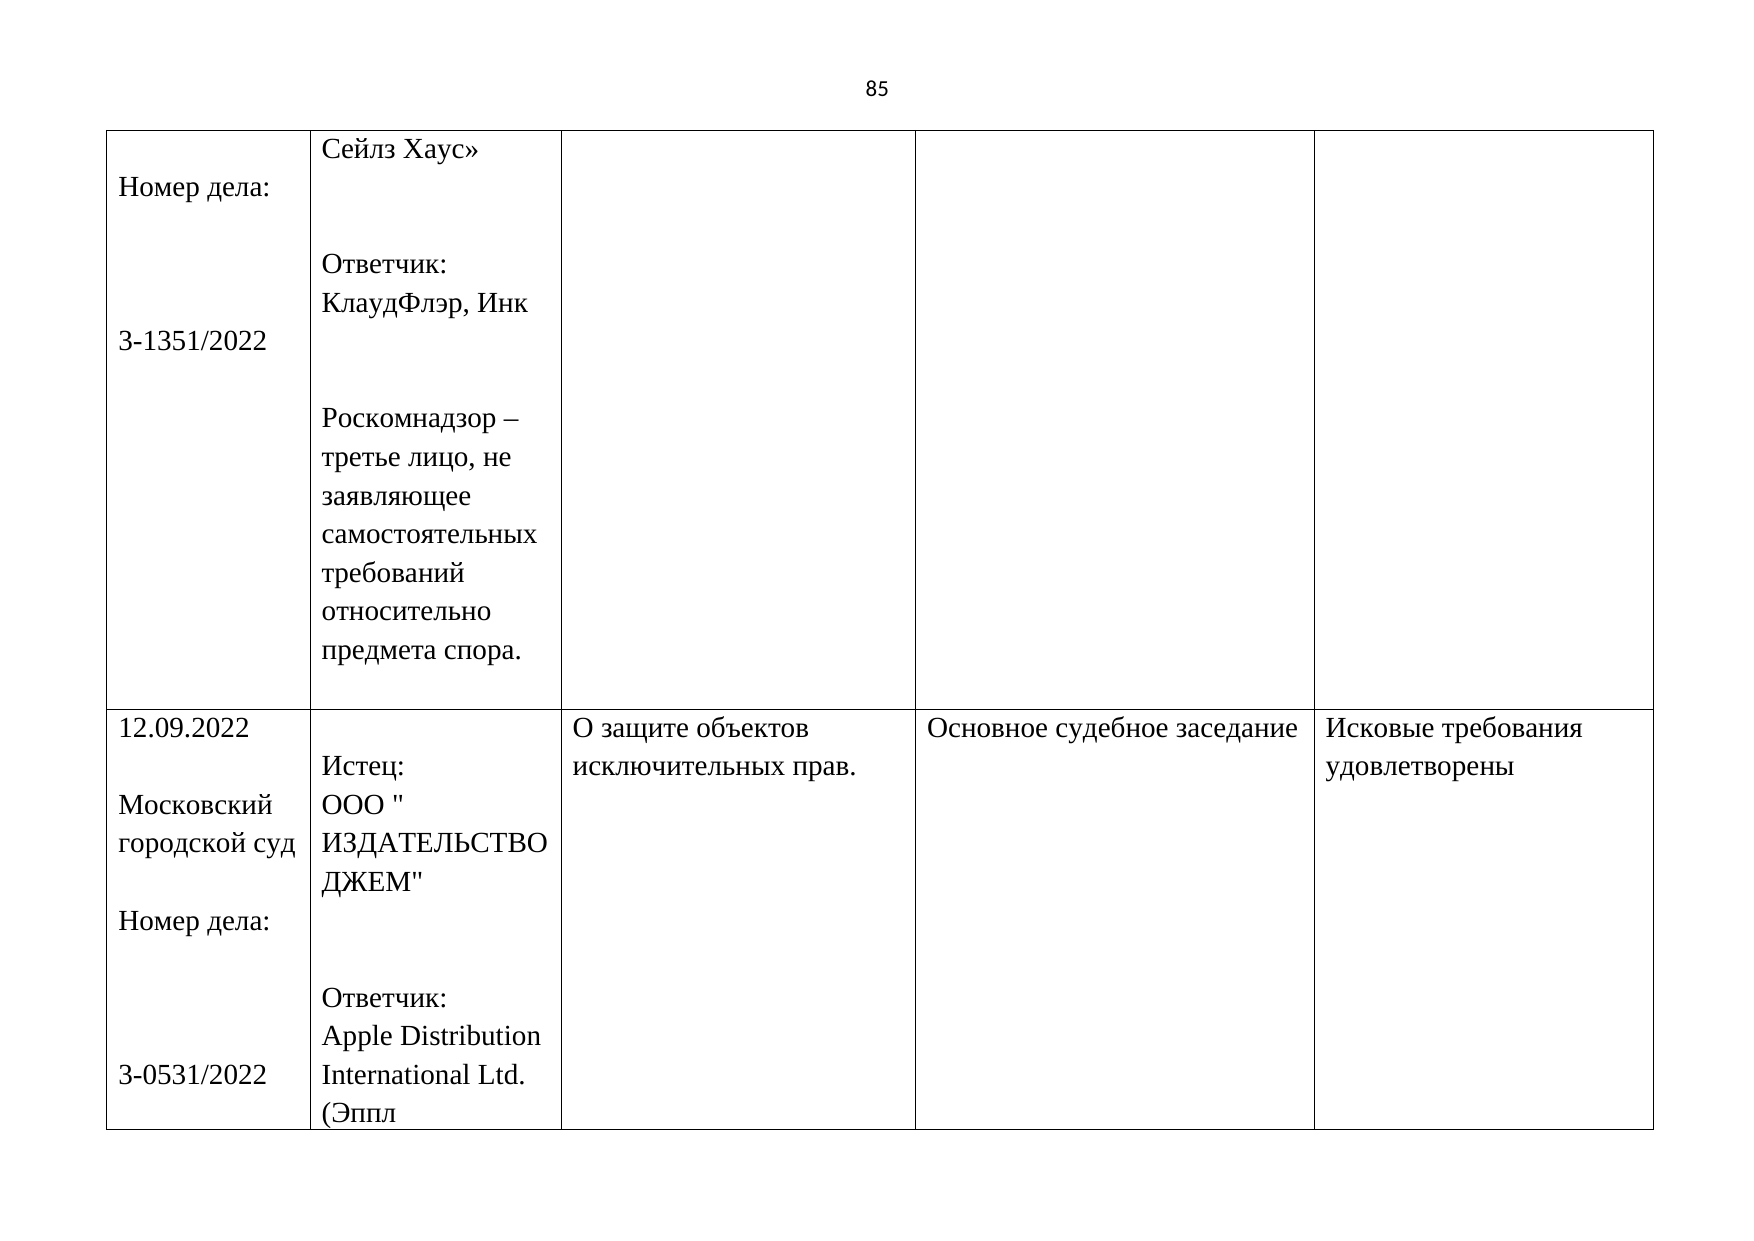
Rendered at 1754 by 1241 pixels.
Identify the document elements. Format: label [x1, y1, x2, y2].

table_cell [107, 131, 310, 709]
table_cell [562, 131, 915, 709]
table_cell [916, 710, 1314, 1129]
table_cell [107, 710, 310, 1129]
table_cell [562, 710, 915, 1129]
table_cell [1315, 131, 1653, 709]
table_cell [311, 710, 561, 1129]
table_cell [1315, 710, 1653, 1129]
table_cell [916, 131, 1314, 709]
table_cell [311, 131, 561, 709]
